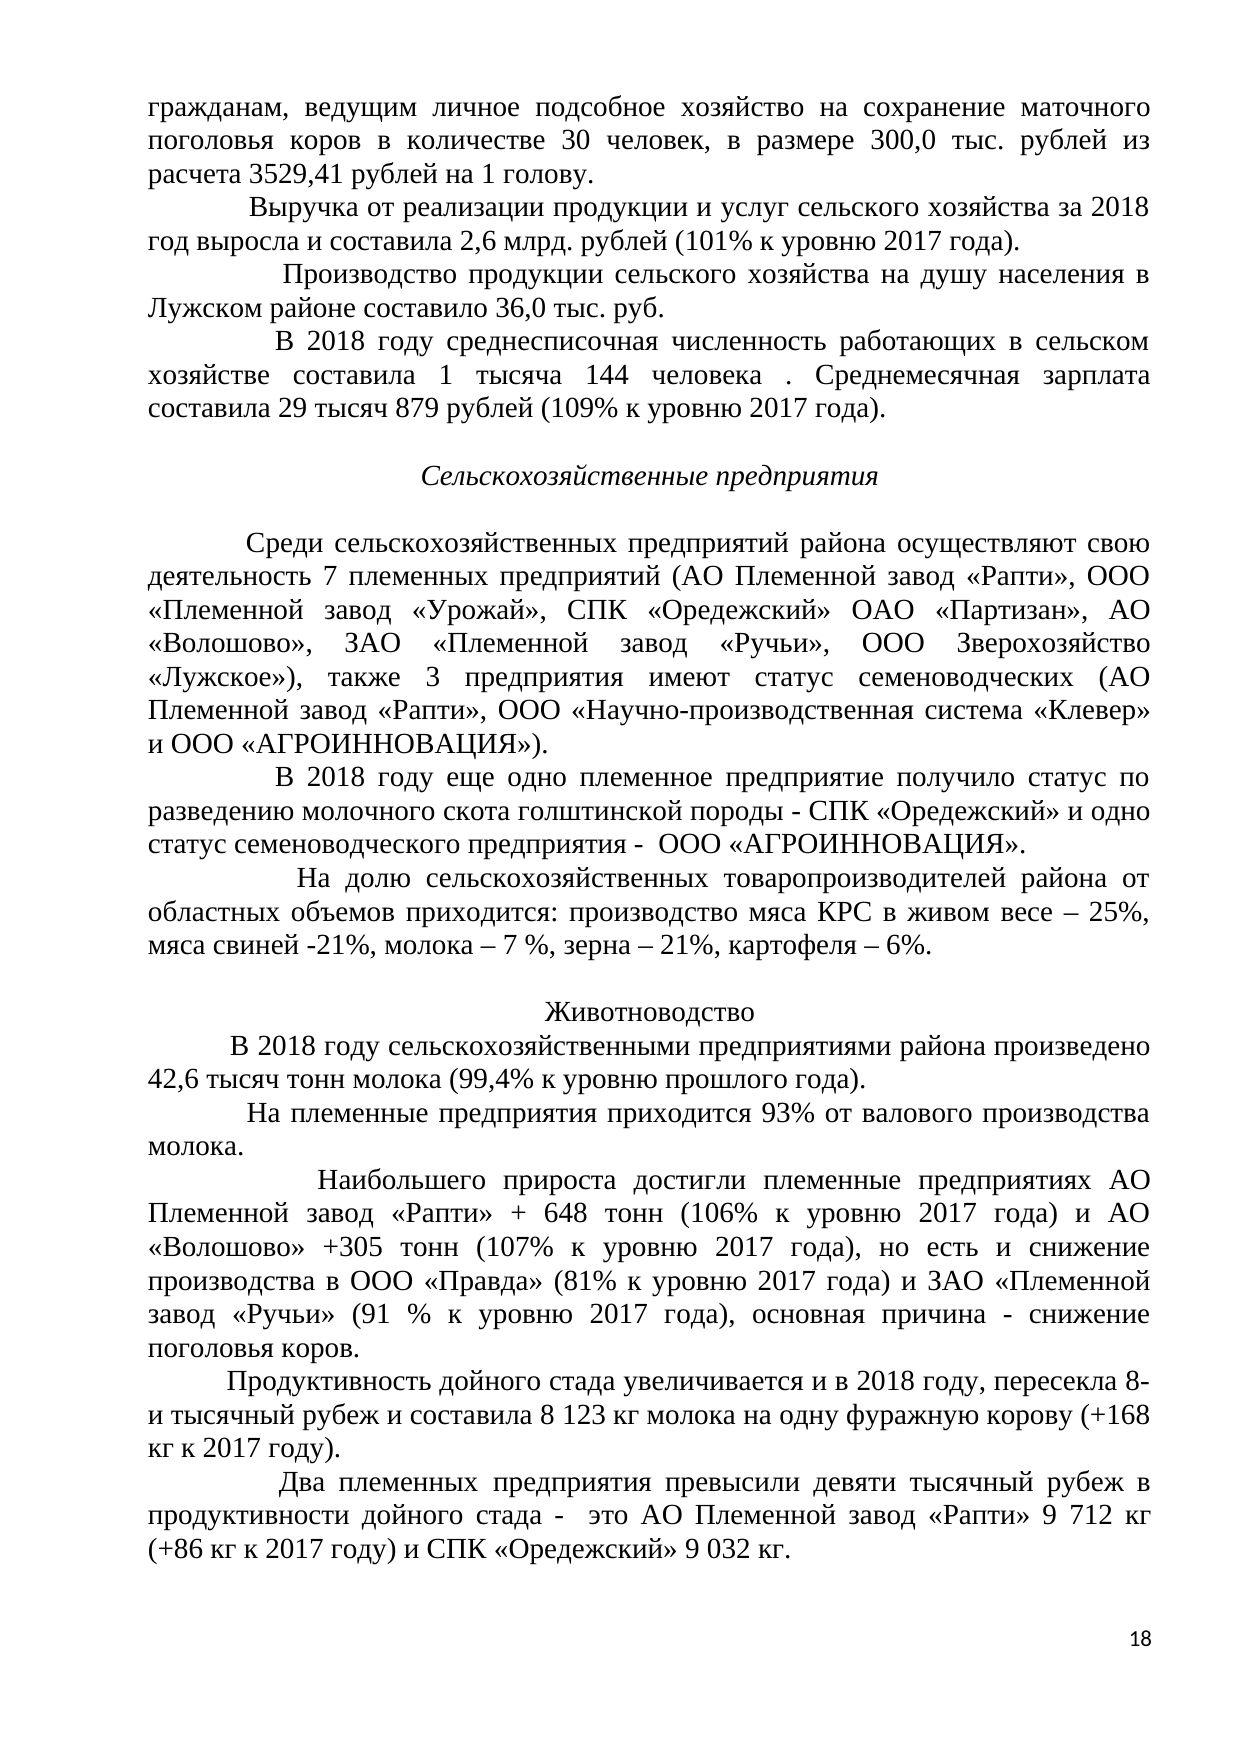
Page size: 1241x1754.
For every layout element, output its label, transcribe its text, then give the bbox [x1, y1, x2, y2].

text Выручка от реализации продукции и услуг сельского хозяйства за 2018 год выросла и составила 2,6 млрд. рублей (101% к уровню 2017 года). [148, 189, 1152, 256]
text Наибольшего прироста достигли племенные предприятиях АО Племенной завод «Рапти» + 648 тонн (106% к уровню 2017 года) и АО «Волошово» +305 тонн (107% к уровню 2017 года), но есть и снижение производства в ООО «Правда» (81% к уровню 2017 года) и ЗАО «Племенной завод «Ручьи» (91 % к уровню 2017 года), основная причина - снижение поголовья коров. [148, 1162, 1152, 1363]
text Производство продукции сельского хозяйства на душу населения в Лужском районе составило 36,0 тыс. руб. [148, 256, 1152, 323]
text На долю сельскохозяйственных товаропроизводителей района от областных объемов приходится: производство мяса КРС в живом весе – 25%, мяса свиней -21%, молока – 7 %, зерна – 21%, картофеля – 6%. [148, 860, 1152, 961]
text В 2018 году сельскохозяйственными предприятиями района произведено 42,6 тысяч тонн молока (99,4% к уровню прошлого года). [148, 1028, 1152, 1095]
text Животноводство [148, 994, 1152, 1028]
text Два племенных предприятия превысили девяти тысячный рубеж в продуктивности дойного стада - это АО Племенной завод «Рапти» 9 712 кг (+86 кг к 2017 году) и СПК «Оредежский» 9 032 кг. [148, 1464, 1152, 1564]
text В 2018 году среднесписочная численность работающих в сельском хозяйстве составила 1 тысяча 144 человека . Среднемесячная зарплата составила 29 тысяч 879 рублей (109% к уровню 2017 года). [148, 323, 1152, 424]
text В 2018 году еще одно племенное предприятие получило статус по разведению молочного скота голштинской породы - СПК «Оредежский» и одно статус семеноводческого предприятия - ООО «АГРОИННОВАЦИЯ». [148, 759, 1152, 860]
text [148, 89, 1152, 189]
text На племенные предприятия приходится 93% от валового производства молока. [148, 1095, 1152, 1162]
text Среди сельскохозяйственных предприятий района осуществляют свою деятельность 7 племенных предприятий (АО Племенной завод «Рапти», ООО «Племенной завод «Урожай», СПК «Оредежский» ОАО «Партизан», АО «Волошово», ЗАО «Племенной завод «Ручьи», ООО Зверохозяйство «Лужское»), также 3 предприятия имеют статус семеноводческих (АО Племенной завод «Рапти», ООО «Научно-производственная система «Клевер» и ООО «АГРОИННОВАЦИЯ»). [148, 525, 1152, 759]
text Продуктивность дойного стада увеличивается и в 2018 году, пересекла 8-и тысячный рубеж и составила 8 123 кг молока на одну фуражную корову (+168 кг к 2017 году). [148, 1363, 1152, 1464]
text Сельскохозяйственные предприятия [148, 458, 1152, 491]
